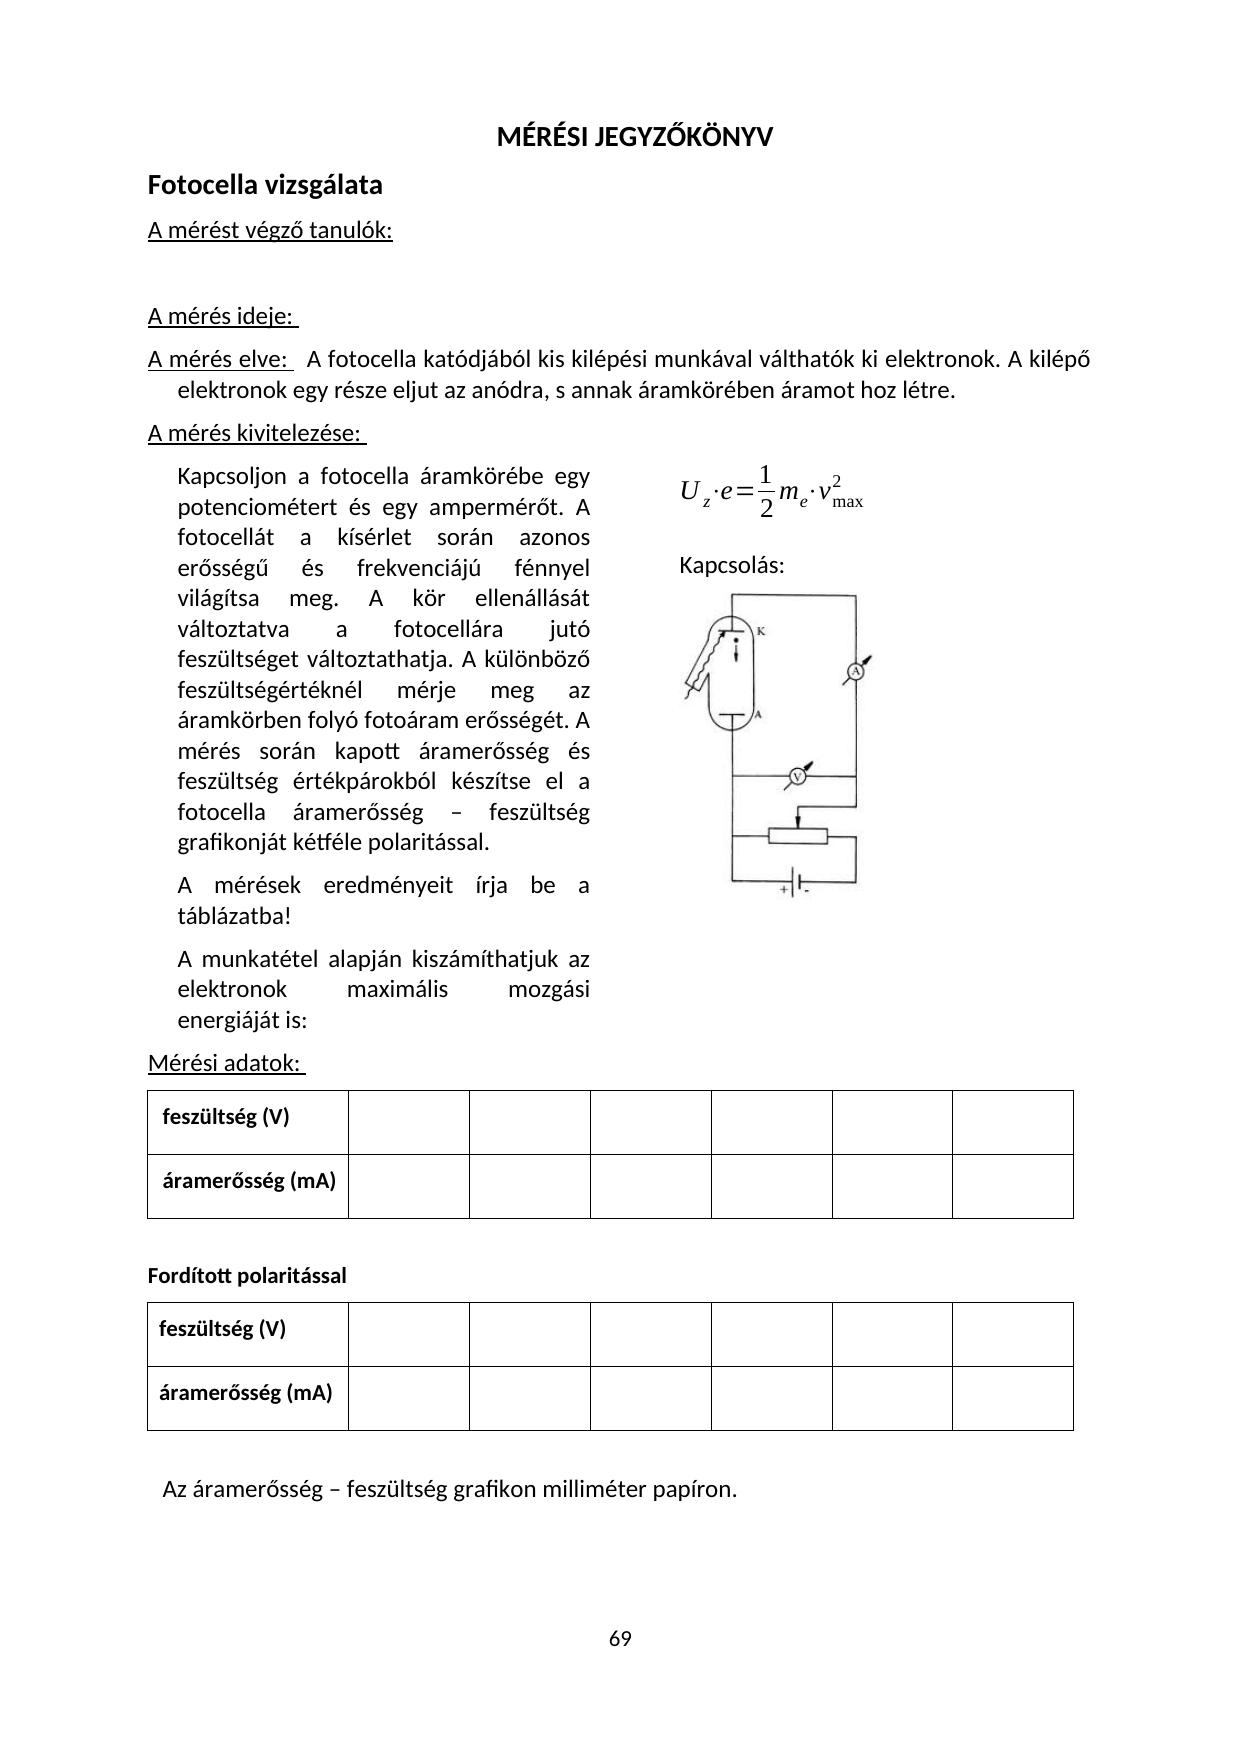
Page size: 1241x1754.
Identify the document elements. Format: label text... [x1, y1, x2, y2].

text A munkatétel alapján kiszámíthatjuk az elektronok maximális mozgási energiáját is: [177, 943, 591, 1034]
table_cell áramerősség (mA) [148, 1367, 348, 1429]
table_cell [712, 1155, 832, 1217]
table_cell [833, 1155, 952, 1217]
table_header [349, 1091, 469, 1154]
table_cell [470, 1155, 590, 1217]
table_header [349, 1303, 469, 1366]
text Kapcsoljon a fotocella áramkörébe egy potenciométert és egy ampermérőt. A fotocellát a kísérlet során azonos erősségű és frekvenciájú fénnyel világítsa meg. A kör ellenállását változtatva a fotocellára jutó feszültséget változtathatja. A különböző feszültségértéknél mérje meg az áramkörben folyó fotoáram erősségét. A mérés során kapott áramerősség és feszültség értékpárokból készítse el a fotocella áramerősség – feszültség grafikonját kétféle polaritással. [177, 460, 591, 857]
table_cell [953, 1155, 1073, 1217]
text A mérést végző tanulók: [148, 214, 1093, 245]
table_header [953, 1091, 1073, 1154]
table_header [833, 1091, 952, 1154]
text Mérési adatok: [148, 1047, 1093, 1077]
text Fotocella vizsgálata [148, 166, 1093, 202]
table_cell [712, 1367, 832, 1429]
table_header [470, 1303, 590, 1366]
table_header [591, 1303, 711, 1366]
text Kapcsolás: [679, 549, 1093, 580]
table_header [591, 1091, 711, 1154]
table_cell [591, 1367, 711, 1429]
text A mérés elve: A fotocella katódjából kis kilépési munkával válthatók ki elektronok. A kilépő elektronok egy része eljut az anódra, s annak áramkörében áramot hoz létre. [148, 343, 1093, 404]
table_header [953, 1303, 1073, 1366]
table_header [712, 1091, 832, 1154]
text Fordított polaritással [148, 1262, 1093, 1289]
text Az áramerősség – feszültség grafikon milliméter papíron. [162, 1474, 1093, 1504]
table_header [470, 1091, 590, 1154]
table_header feszültség (V) [148, 1091, 348, 1154]
text A mérés ideje: [148, 301, 1093, 331]
table_cell [470, 1367, 590, 1429]
text A mérések eredményeit írja be a táblázatba! [177, 869, 591, 930]
table_cell [591, 1155, 711, 1217]
table_cell [833, 1367, 952, 1429]
text A mérés kivitelezése: [148, 417, 1093, 448]
table_cell [349, 1367, 469, 1429]
picture [679, 592, 878, 900]
table_cell [953, 1367, 1073, 1429]
table_header [712, 1303, 832, 1366]
table_cell [349, 1155, 469, 1217]
table_header [833, 1303, 952, 1366]
text MÉRÉSI JEGYZŐKÖNYV [177, 118, 1093, 154]
table_header feszültség (V) [148, 1303, 348, 1366]
table_cell áramerősség (mA) [148, 1155, 348, 1217]
